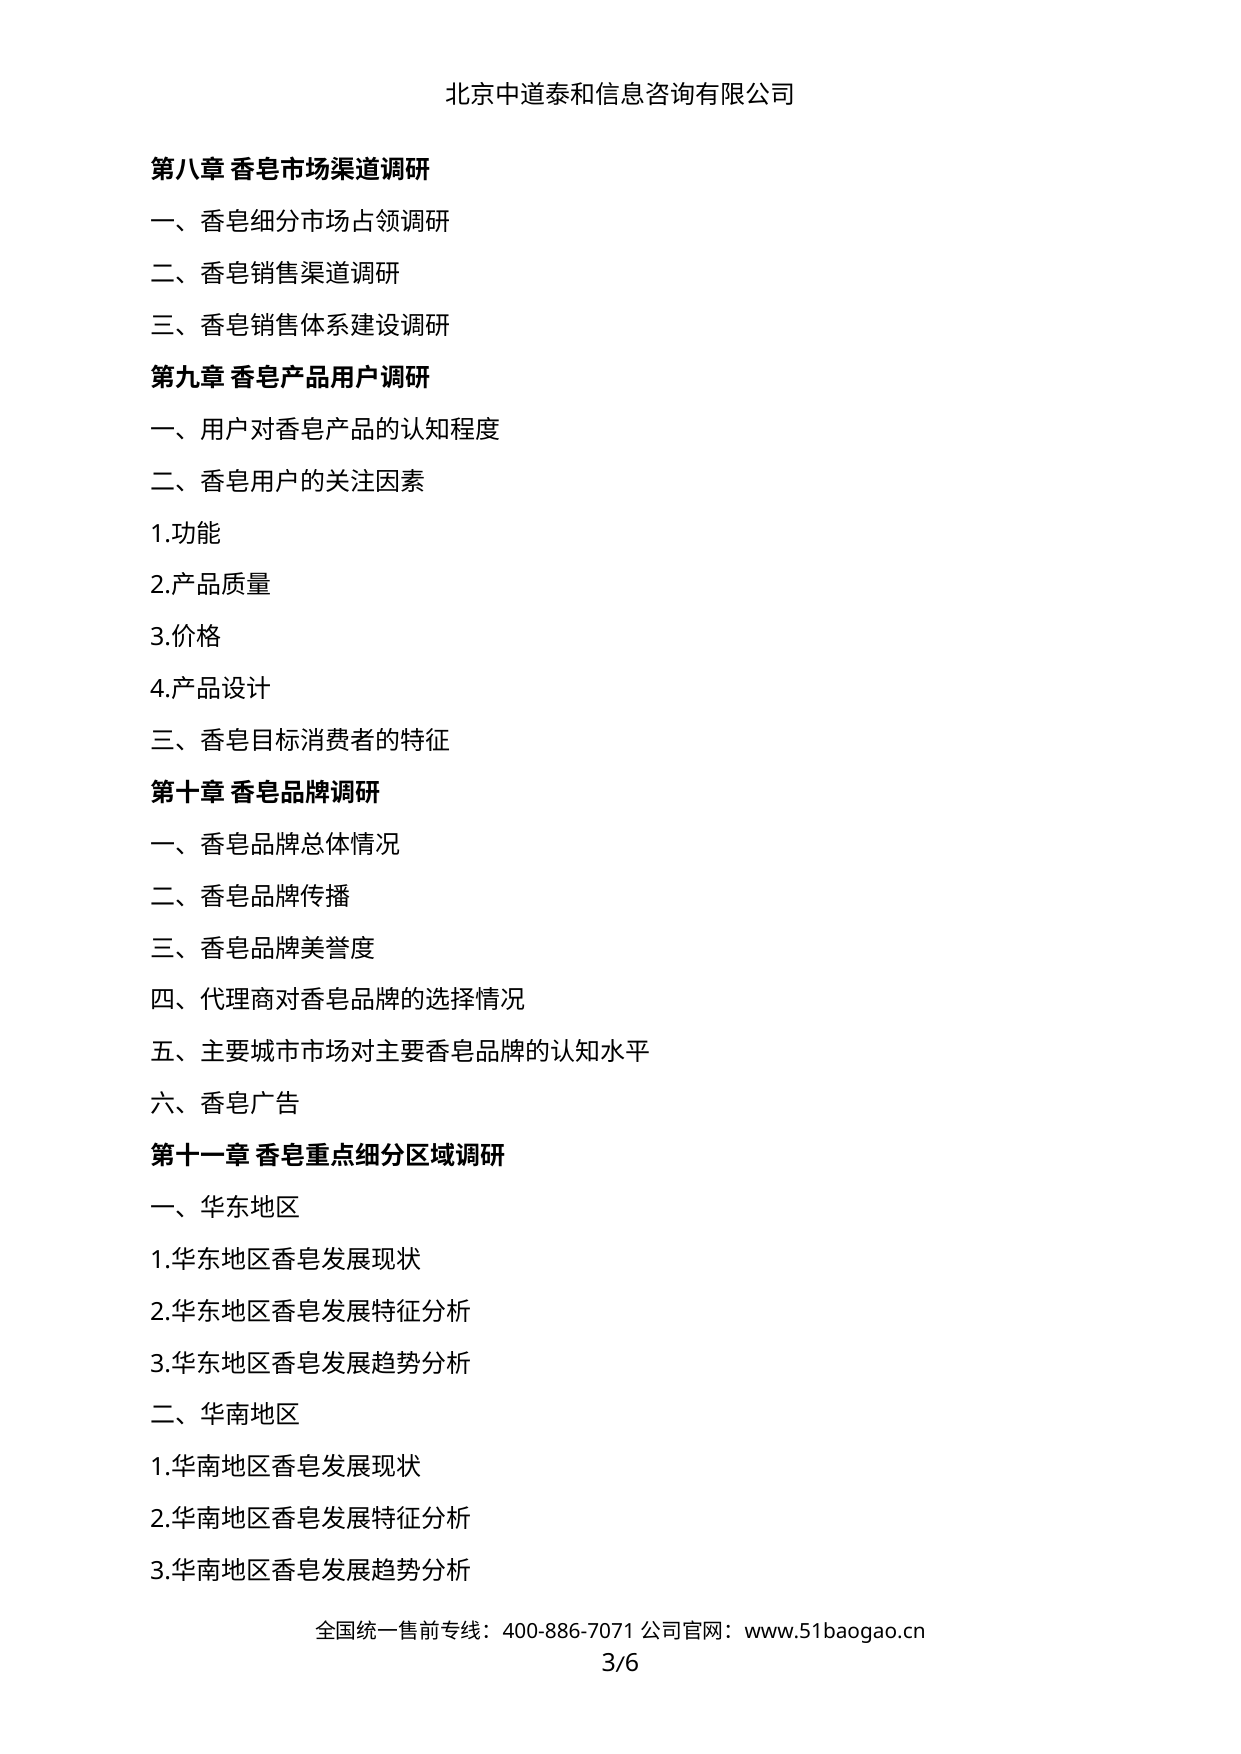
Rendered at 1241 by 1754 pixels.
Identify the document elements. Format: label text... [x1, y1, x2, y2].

text 第八章 香皂市场渠道调研 [150, 150, 1090, 186]
text 2.产品质量 [150, 565, 1090, 601]
text 一、华东地区 [150, 1187, 1090, 1224]
text 一、香皂品牌总体情况 [150, 824, 1090, 861]
text 第十章 香皂品牌调研 [150, 772, 1090, 809]
text 二、香皂用户的关注因素 [150, 461, 1090, 497]
text 1.功能 [150, 513, 1090, 549]
text 3.华东地区香皂发展趋势分析 [150, 1343, 1090, 1379]
text 三、香皂品牌美誉度 [150, 928, 1090, 964]
text 三、香皂销售体系建设调研 [150, 306, 1090, 342]
text 2.华南地区香皂发展特征分析 [150, 1499, 1090, 1535]
text 一、用户对香皂产品的认知程度 [150, 409, 1090, 446]
text 六、香皂广告 [150, 1084, 1090, 1120]
text 五、主要城市市场对主要香皂品牌的认知水平 [150, 1032, 1090, 1068]
text 第九章 香皂产品用户调研 [150, 357, 1090, 394]
text 1.华东地区香皂发展现状 [150, 1239, 1090, 1276]
text 二、香皂销售渠道调研 [150, 254, 1090, 290]
text 四、代理商对香皂品牌的选择情况 [150, 980, 1090, 1016]
text 第十一章 香皂重点细分区域调研 [150, 1136, 1090, 1172]
text 二、香皂品牌传播 [150, 876, 1090, 912]
text 3.价格 [150, 617, 1090, 653]
text 二、华南地区 [150, 1395, 1090, 1431]
text 三、香皂目标消费者的特征 [150, 721, 1090, 757]
text 一、香皂细分市场占领调研 [150, 202, 1090, 238]
text 1.华南地区香皂发展现状 [150, 1447, 1090, 1483]
text 3.华南地区香皂发展趋势分析 [150, 1551, 1090, 1587]
text 2.华东地区香皂发展特征分析 [150, 1291, 1090, 1327]
text 4.产品设计 [150, 669, 1090, 705]
